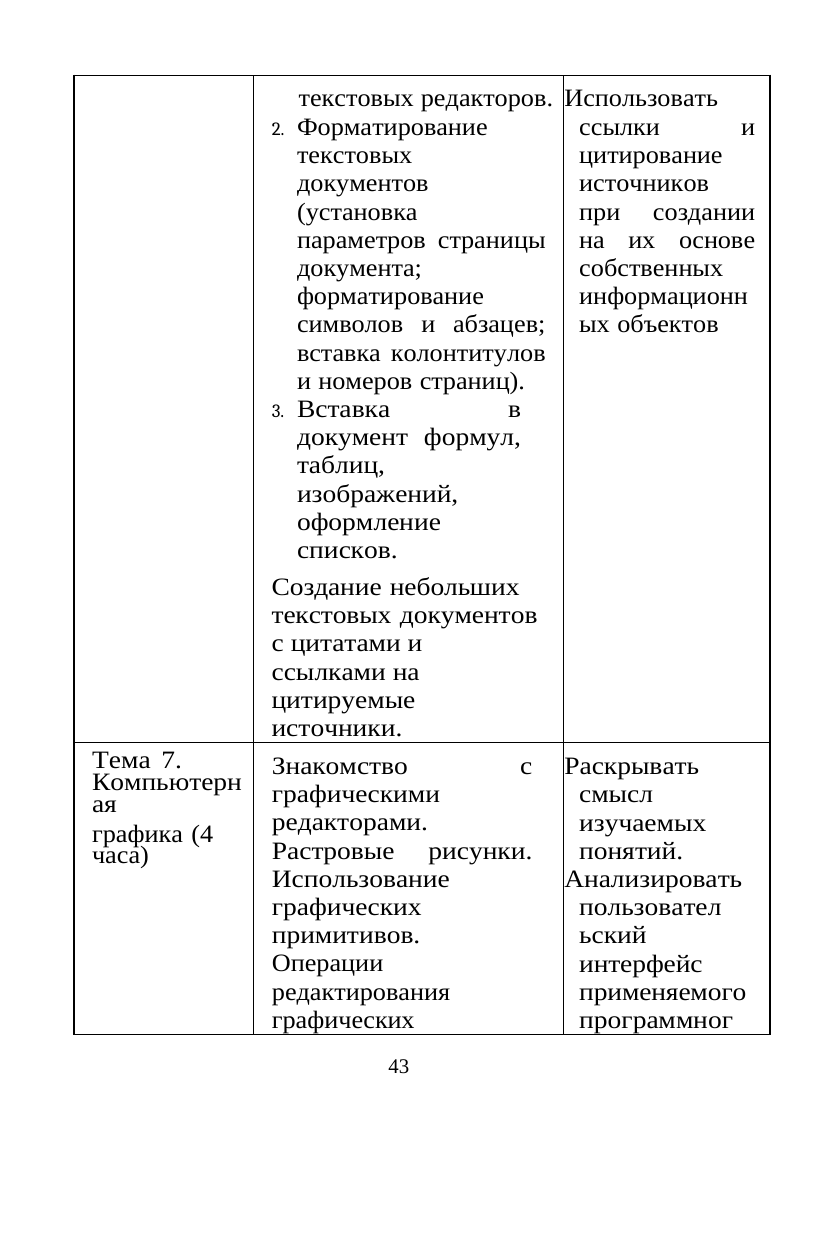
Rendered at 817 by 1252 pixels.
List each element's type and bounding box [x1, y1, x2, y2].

table_cell [254, 743, 563, 1034]
table_cell [75, 76, 253, 742]
table_cell [564, 76, 769, 742]
table_cell [254, 76, 563, 742]
table_cell [75, 743, 253, 1034]
table_cell [564, 743, 769, 1034]
